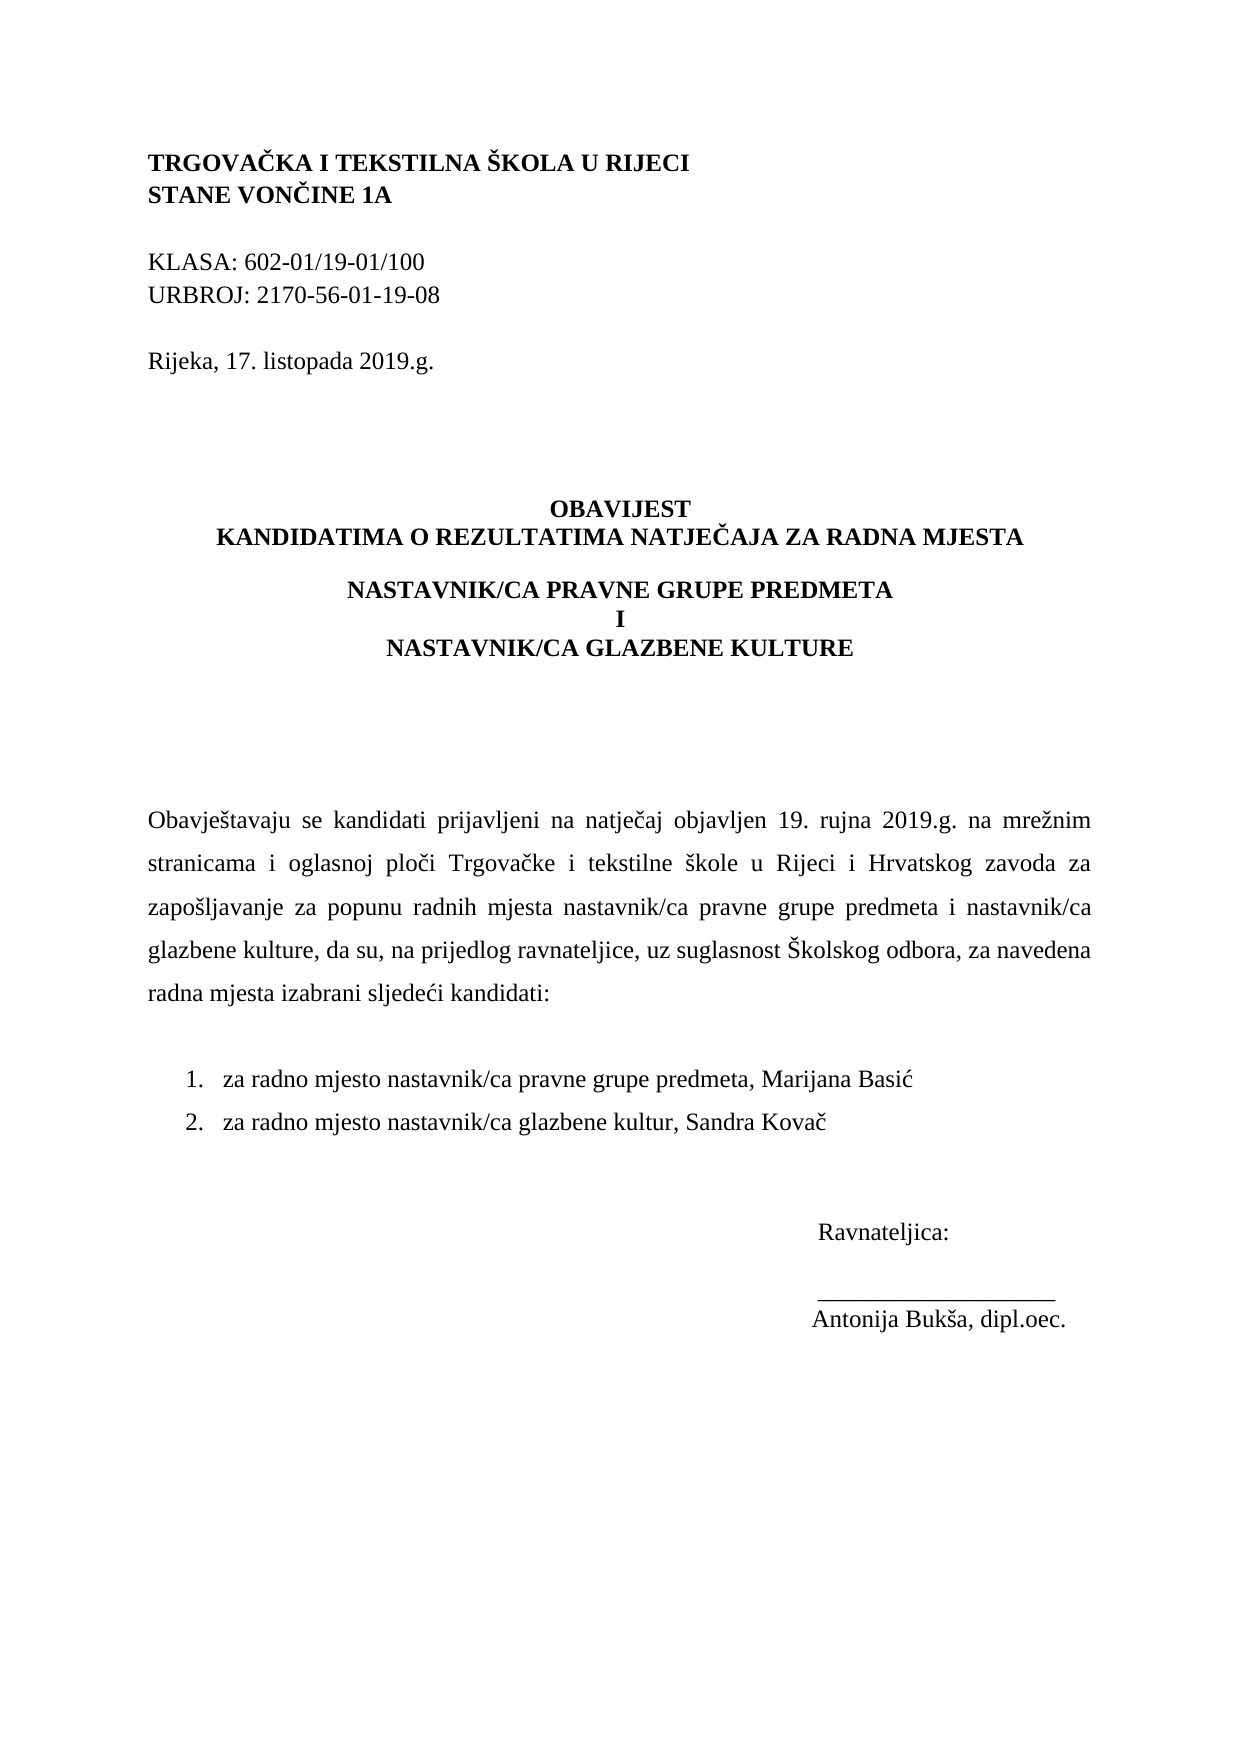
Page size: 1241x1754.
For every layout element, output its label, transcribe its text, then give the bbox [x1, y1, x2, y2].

text URBROJ: 2170-56-01-19-08 [148, 280, 1093, 308]
text Antonija Bukša, dipl.oec. [811, 1304, 1093, 1390]
text KANDIDATIMA O REZULTATIMA NATJEČAJA ZA RADNA MJESTA [148, 522, 1093, 551]
text STANE VONČINE 1A [148, 181, 1093, 209]
text Ravnateljica: [811, 1217, 1093, 1246]
text Obavještavaju se kandidati prijavljeni na natječaj objavljen 19. rujna 2019.g. na mrežnim stranicama i oglasnoj ploči Trgovačke i tekstilne škole u Rijeci i Hrvatskog zavoda za zapošljavanje za popunu radnih mjesta nastavnik/ca pravne grupe predmeta i nastavnik/ca glazbene kulture, da su, na prijedlog ravnateljice, uz suglasnost Školskog odbora, za navedena radna mjesta izabrani sljedeći kandidati: [148, 805, 1093, 1007]
list za radno mjesto nastavnik/ca pravne grupe predmeta, Marijana Basić [185, 1064, 1093, 1093]
text OBAVIJEST [148, 494, 1093, 522]
text Rijeka, 17. listopada 2019.g. [148, 346, 1093, 374]
text ___________________ [811, 1275, 1093, 1304]
text NASTAVNIK/CA GLAZBENE KULTURE [148, 633, 1093, 662]
text I [148, 604, 1093, 633]
text KLASA: 602-01/19-01/100 [148, 247, 1093, 275]
text NASTAVNIK/CA PRAVNE GRUPE PREDMETA [148, 575, 1093, 604]
text TRGOVAČKA I TEKSTILNA ŠKOLA U RIJECI [148, 148, 1093, 176]
list za radno mjesto nastavnik/ca glazbene kultur, Sandra Kovač [185, 1107, 1093, 1136]
